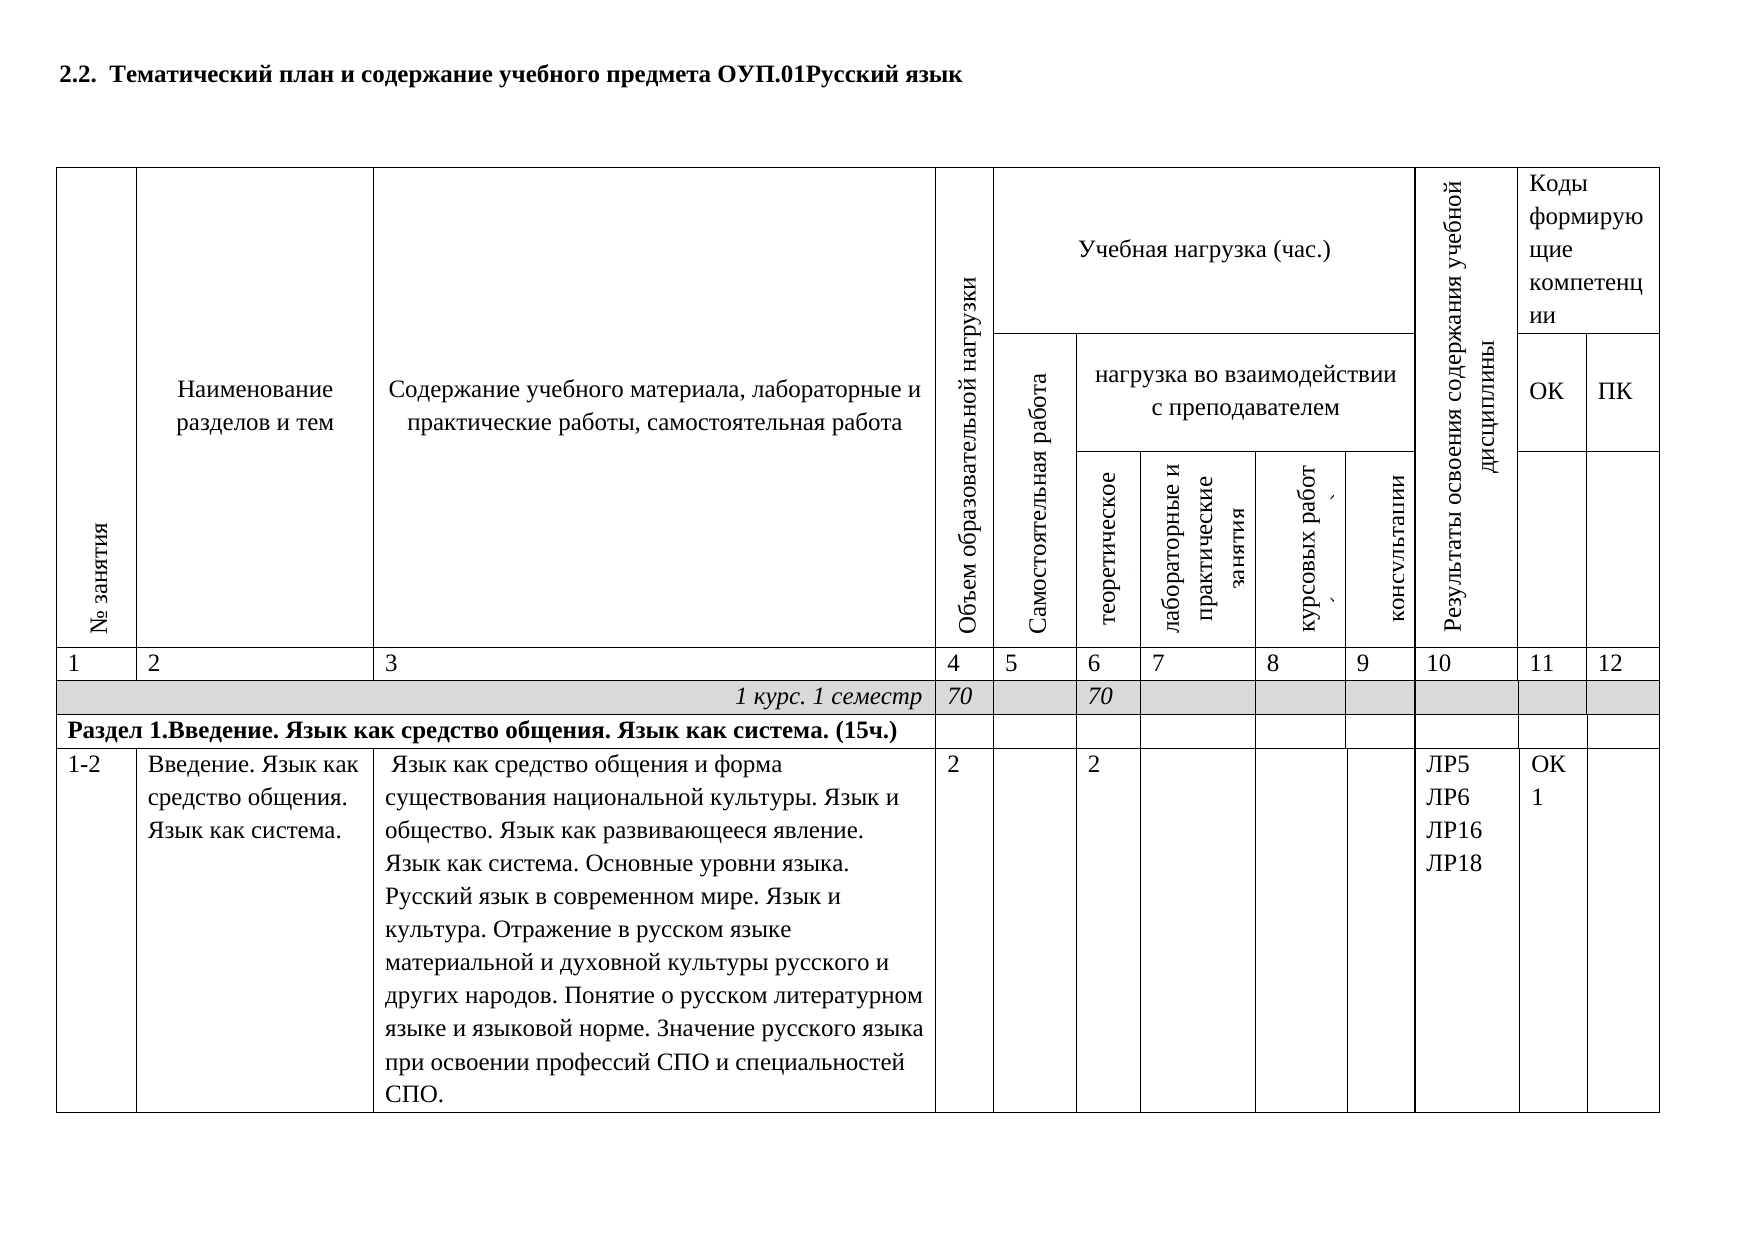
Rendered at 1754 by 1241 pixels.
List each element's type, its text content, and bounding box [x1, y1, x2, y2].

table_cell 10 [1416, 648, 1517, 680]
table_header Коды формирующие компетенции [1518, 168, 1659, 332]
table_cell 2 [936, 749, 993, 1112]
table_cell [1141, 715, 1255, 748]
table_cell [1519, 681, 1586, 714]
table_cell 5 [994, 648, 1076, 680]
table_cell ОК1 [1520, 749, 1587, 1112]
table_header Объем образовательной нагрузки [936, 168, 993, 647]
table_header Учебная нагрузка (час.) [994, 168, 1414, 332]
table_cell 1 [57, 648, 136, 680]
table_cell 1-2 [57, 749, 136, 1112]
table_cell [1346, 681, 1414, 714]
table_cell 8 [1256, 648, 1345, 680]
table_cell [1256, 681, 1345, 714]
table_cell 11 [1518, 648, 1586, 680]
table_cell [1519, 715, 1587, 748]
table_cell [936, 715, 993, 748]
table_cell Введение. Язык как средство общения. Язык как система. [137, 749, 373, 1112]
table_cell лабораторные и практические занятия [1141, 452, 1255, 647]
table_cell Язык как средство общения и форма существования национальной культуры. Язык и общество. Язык как развивающееся явление. Язык как система. Основные уровни языка. Русский язык в современном мире. Язык и культура. Отражение в русском языке материальной и духовной культуры русского и других народов. Понятие о русском литературном языке и языковой норме. Значение русского языка при освоении профессий СПО и специальностей СПО. [374, 749, 935, 1112]
table_cell [994, 749, 1076, 1112]
table_header Наименование разделов и тем [137, 168, 373, 647]
table_cell курсовых работ (проектов) [1256, 452, 1345, 647]
table_cell теоретическое обучение [1077, 452, 1140, 647]
table_cell ПК [1587, 334, 1659, 451]
table_cell Раздел 1.Введение. Язык как средство общения. Язык как система. (15ч.) [57, 715, 935, 748]
table_cell [1077, 715, 1140, 748]
table_cell [1518, 452, 1586, 647]
table_cell [1588, 715, 1659, 748]
table_cell [1416, 681, 1518, 714]
table_cell 6 [1077, 648, 1140, 680]
table_cell [994, 681, 1076, 714]
table_cell нагрузка во взаимодействии с преподавателем [1077, 334, 1414, 451]
table_cell [1141, 681, 1255, 714]
table_cell Самостоятельная работа [994, 334, 1076, 647]
table_cell консультации [1346, 452, 1414, 647]
table_cell 4 [936, 648, 993, 680]
table_cell ОК [1518, 334, 1586, 451]
table_cell 7 [1141, 648, 1255, 680]
text 2.2. Тематический план и содержание учебного предмета ОУП.01Русский язык [59, 59, 1695, 88]
table_cell 3 [374, 648, 935, 680]
table_cell 2 [137, 648, 373, 680]
table_header № занятия [57, 168, 136, 647]
table_cell [1588, 749, 1659, 1112]
table_cell [1348, 749, 1414, 1112]
table_cell [1141, 749, 1255, 1112]
table_cell [1416, 715, 1518, 748]
table_cell ЛР5 ЛР6 ЛР16 ЛР18 [1416, 749, 1519, 1112]
table_cell 12 [1587, 648, 1659, 680]
table_cell 2 [1077, 749, 1140, 1112]
table_cell 70 [936, 681, 993, 714]
table_cell 70 [1077, 681, 1140, 714]
table_cell [1256, 749, 1347, 1112]
table_cell 9 [1346, 648, 1414, 680]
table_cell [1587, 452, 1659, 647]
table_header Результаты освоения содержания учебной дисциплины [1416, 168, 1517, 647]
table_cell [1346, 715, 1414, 748]
table_cell 1 курс. 1 семестр [57, 681, 935, 714]
table_cell [994, 715, 1076, 748]
table_cell [1587, 681, 1659, 714]
table_header Содержание учебного материала, лабораторные и практические работы, самостоятельная работа [374, 168, 935, 647]
table_cell [1256, 715, 1345, 748]
